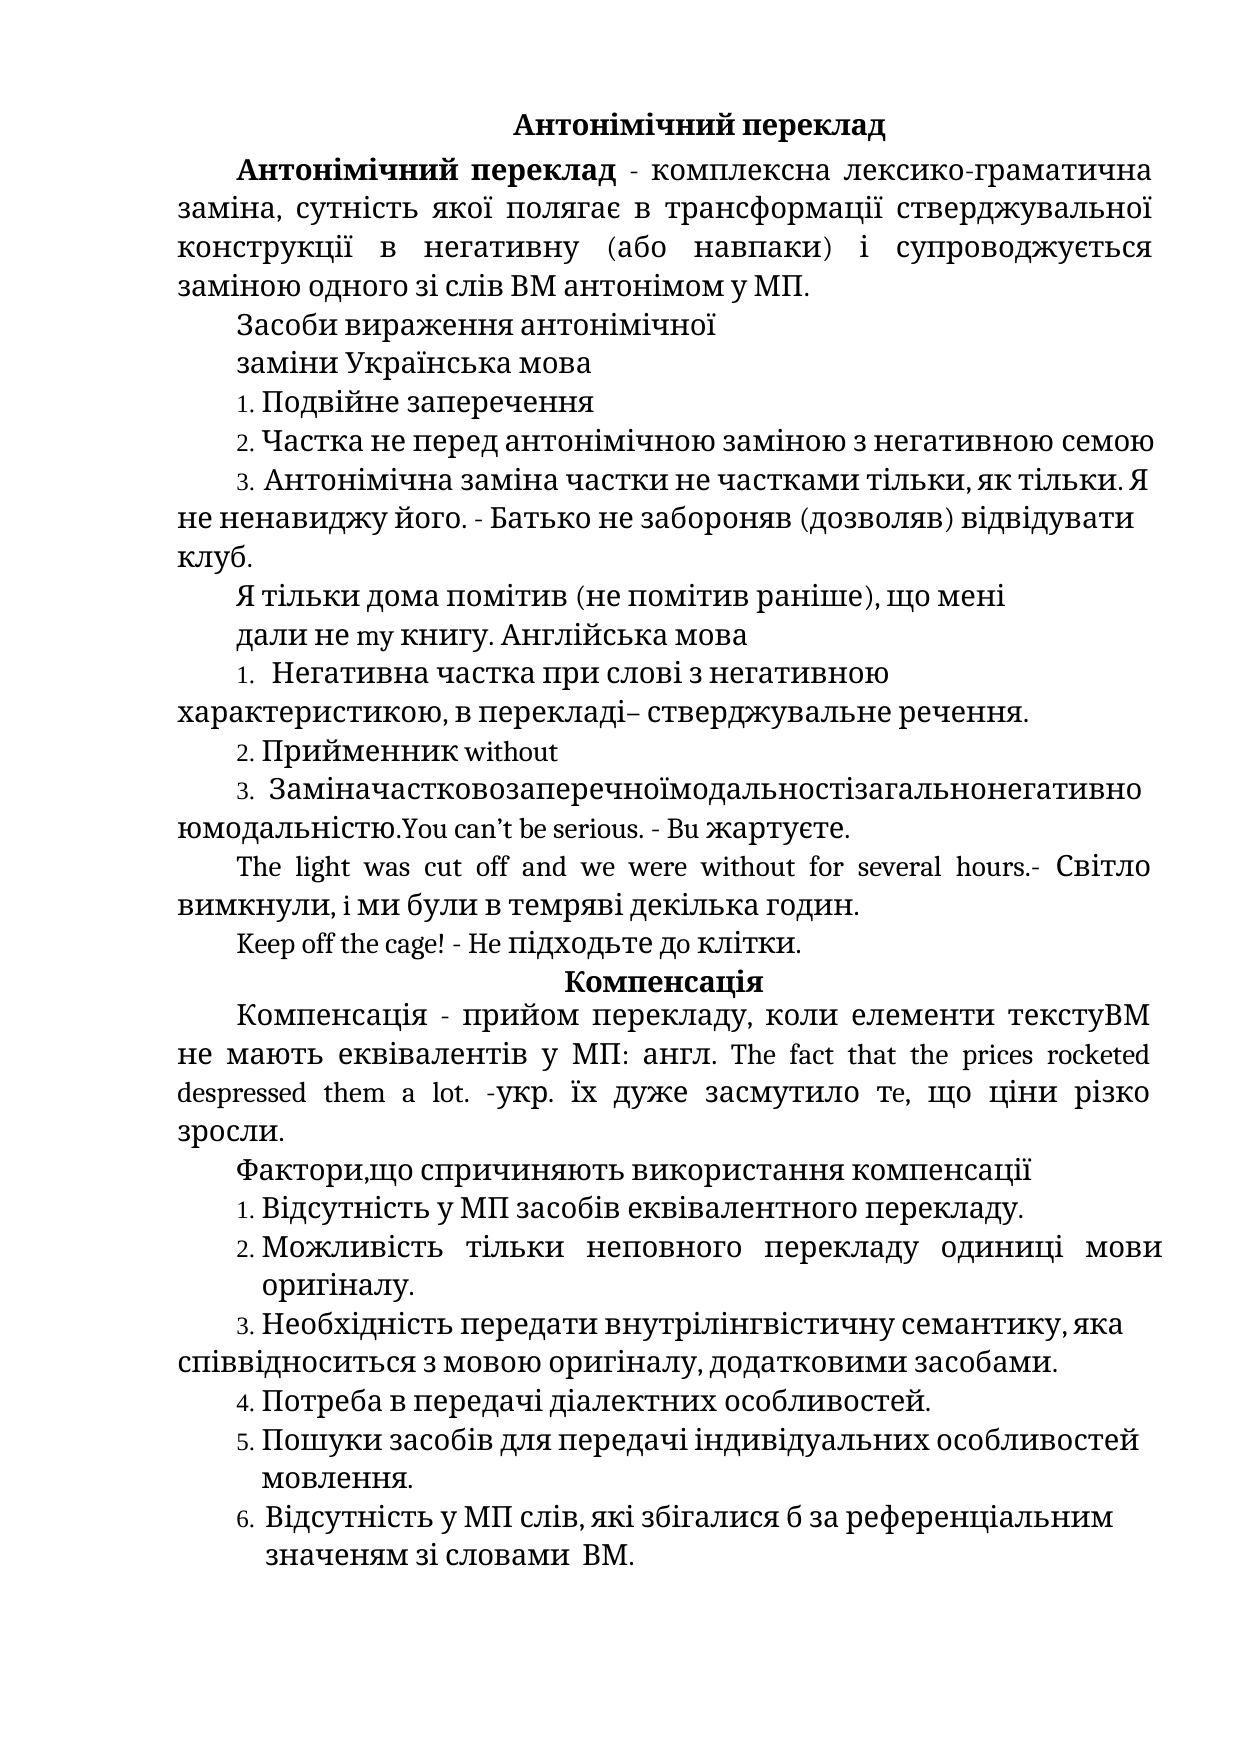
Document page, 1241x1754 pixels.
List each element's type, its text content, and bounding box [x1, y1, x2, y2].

list Відсутність у МП слів, які збігалися б за референціальним значеням зі словами ВМ. [236, 1501, 1163, 1573]
list Відсутність у МП засобів еквівалентного перекладу. [236, 1192, 1163, 1226]
text Засоби вираження антонімічної заміни Українська мова [236, 309, 763, 381]
text Компенсація - прийом перекладу, коли елементи текстуВМ не мають еквівалентів у МП: англ. The fact that the prices rocketed despressed them a lot. -укр. їх дуже засмутило тe, що ціни різко зросли. [177, 999, 1151, 1149]
text Я тільки дома помітив (не помітив раніше), що мені дали не my книгу. Англійська мова [236, 580, 1017, 652]
subtitle Антонімічний переклад [236, 109, 1163, 142]
text Антонімічний переклад - комплексна лексико-граматична заміна, сутність якої полягає в трансформації стверджувальної конструкції в негативну (або навпаки) і супроводжується заміною одного зі слів ВМ антонімом у МП. [177, 154, 1153, 303]
text Фактори,що спричиняють використання компенсації [236, 1154, 1163, 1187]
text Компенсація [164, 966, 1163, 999]
text Keep off the cage! - He підходьте дo клітки. [236, 927, 1163, 961]
list Антонімічна заміна частки не частками тільки, як тільки. Я не ненавиджу його. - Батько не забороняв (дозволяв) відвідувати клуб. [177, 464, 1153, 574]
list Частка не перед антонімічною заміною з негативною семою [236, 425, 1163, 458]
text The light was cut off and we were without for several hours.- Світло вимкнули, i ми були в темряві декілька годин. [177, 850, 1151, 922]
list Подвійне заперечення [236, 386, 1163, 420]
list Заміначастковозаперечноїмодальностізагальнонегативноюмодальністю.You can’t be serious. - Bu жартуєте. [177, 773, 1152, 845]
list Негативна частка при слові з негативною характеристикою, в перекладі– стверджувальне речення. [177, 658, 1152, 730]
list Прийменник without [236, 735, 1163, 768]
list Пошуки засобів для передачі індивідуальних особливостей мовлення. [236, 1424, 1163, 1496]
list Можливість тільки неповного перекладу одиниці мови оригіналу. [236, 1231, 1163, 1303]
list Потреба в передачі діалектних особливостей. [236, 1385, 1163, 1418]
list Необхідність передати внутрілінгвістичну семантику, яка співвідноситься з мовою оригіналу, додатковими засобами. [177, 1308, 1152, 1380]
